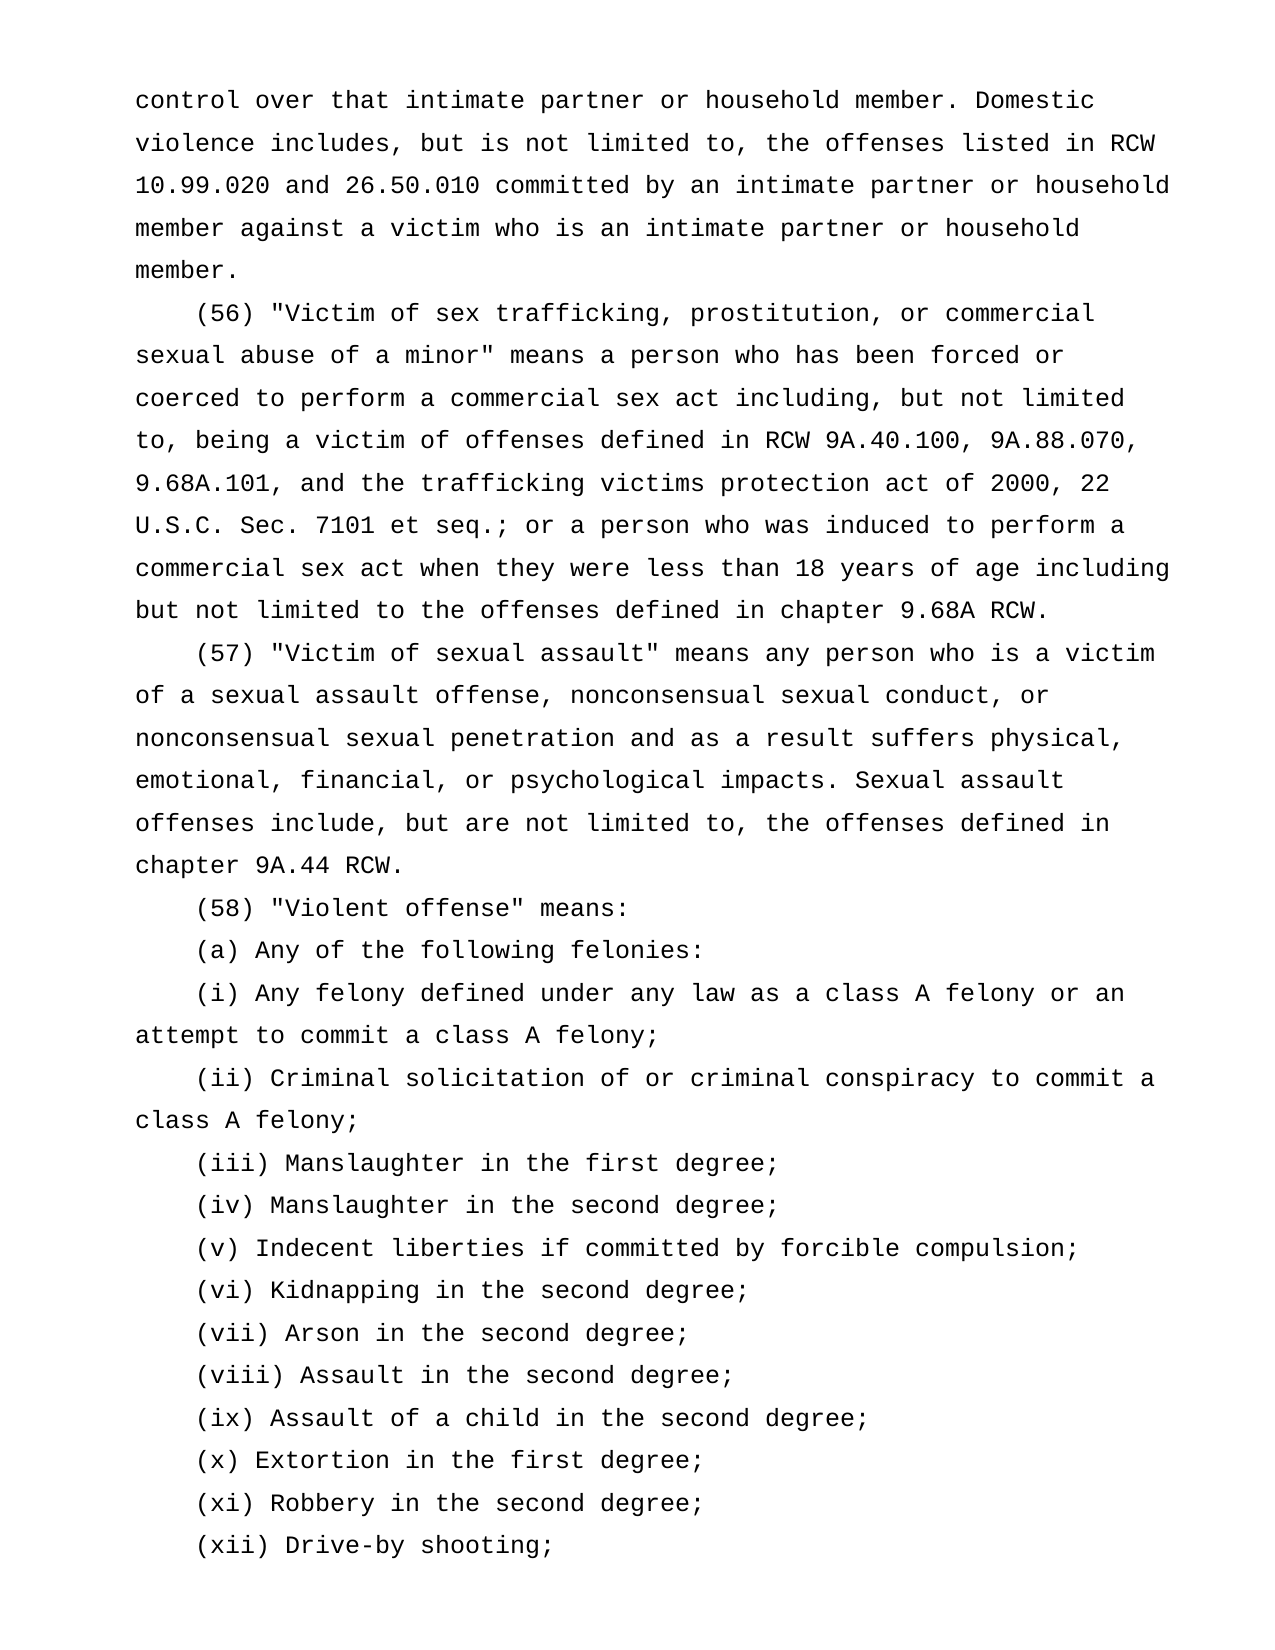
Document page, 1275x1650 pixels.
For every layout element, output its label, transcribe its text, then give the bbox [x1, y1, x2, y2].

text (x) Extortion in the first degree; [135, 1435, 1170, 1477]
text (vii) Arson in the second degree; [135, 1307, 1170, 1350]
text (ii) Criminal solicitation of or criminal conspiracy to commit a class A felony; [135, 1052, 1170, 1137]
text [135, 75, 1170, 287]
text (58) "Violent offense" means: [135, 882, 1170, 925]
text (iv) Manslaughter in the second degree; [135, 1180, 1170, 1222]
text (i) Any felony defined under any law as a class A felony or an attempt to commit a class A felony; [135, 967, 1170, 1052]
text (ix) Assault of a child in the second degree; [135, 1392, 1170, 1435]
text (v) Indecent liberties if committed by forcible compulsion; [135, 1222, 1170, 1265]
text (56) "Victim of sex trafficking, prostitution, or commercial sexual abuse of a minor" means a person who has been forced or coerced to perform a commercial sex act including, but not limited to, being a victim of offenses defined in RCW 9A.40.100, 9A.88.070, 9.68A.101, and the trafficking victims protection act of 2000, 22 U.S.C. Sec. 7101 et seq.; or a person who was induced to perform a commercial sex act when they were less than 18 years of age including but not limited to the offenses defined in chapter 9.68A RCW. [135, 287, 1170, 627]
text (viii) Assault in the second degree; [135, 1350, 1170, 1392]
text (57) "Victim of sexual assault" means any person who is a victim of a sexual assault offense, nonconsensual sexual conduct, or nonconsensual sexual penetration and as a result suffers physical, emotional, financial, or psychological impacts. Sexual assault offenses include, but are not limited to, the offenses defined in chapter 9A.44 RCW. [135, 627, 1170, 882]
text (xii) Drive-by shooting; [135, 1520, 1170, 1562]
text (a) Any of the following felonies: [135, 925, 1170, 967]
text (vi) Kidnapping in the second degree; [135, 1265, 1170, 1307]
text (xi) Robbery in the second degree; [135, 1477, 1170, 1520]
text (iii) Manslaughter in the first degree; [135, 1137, 1170, 1180]
